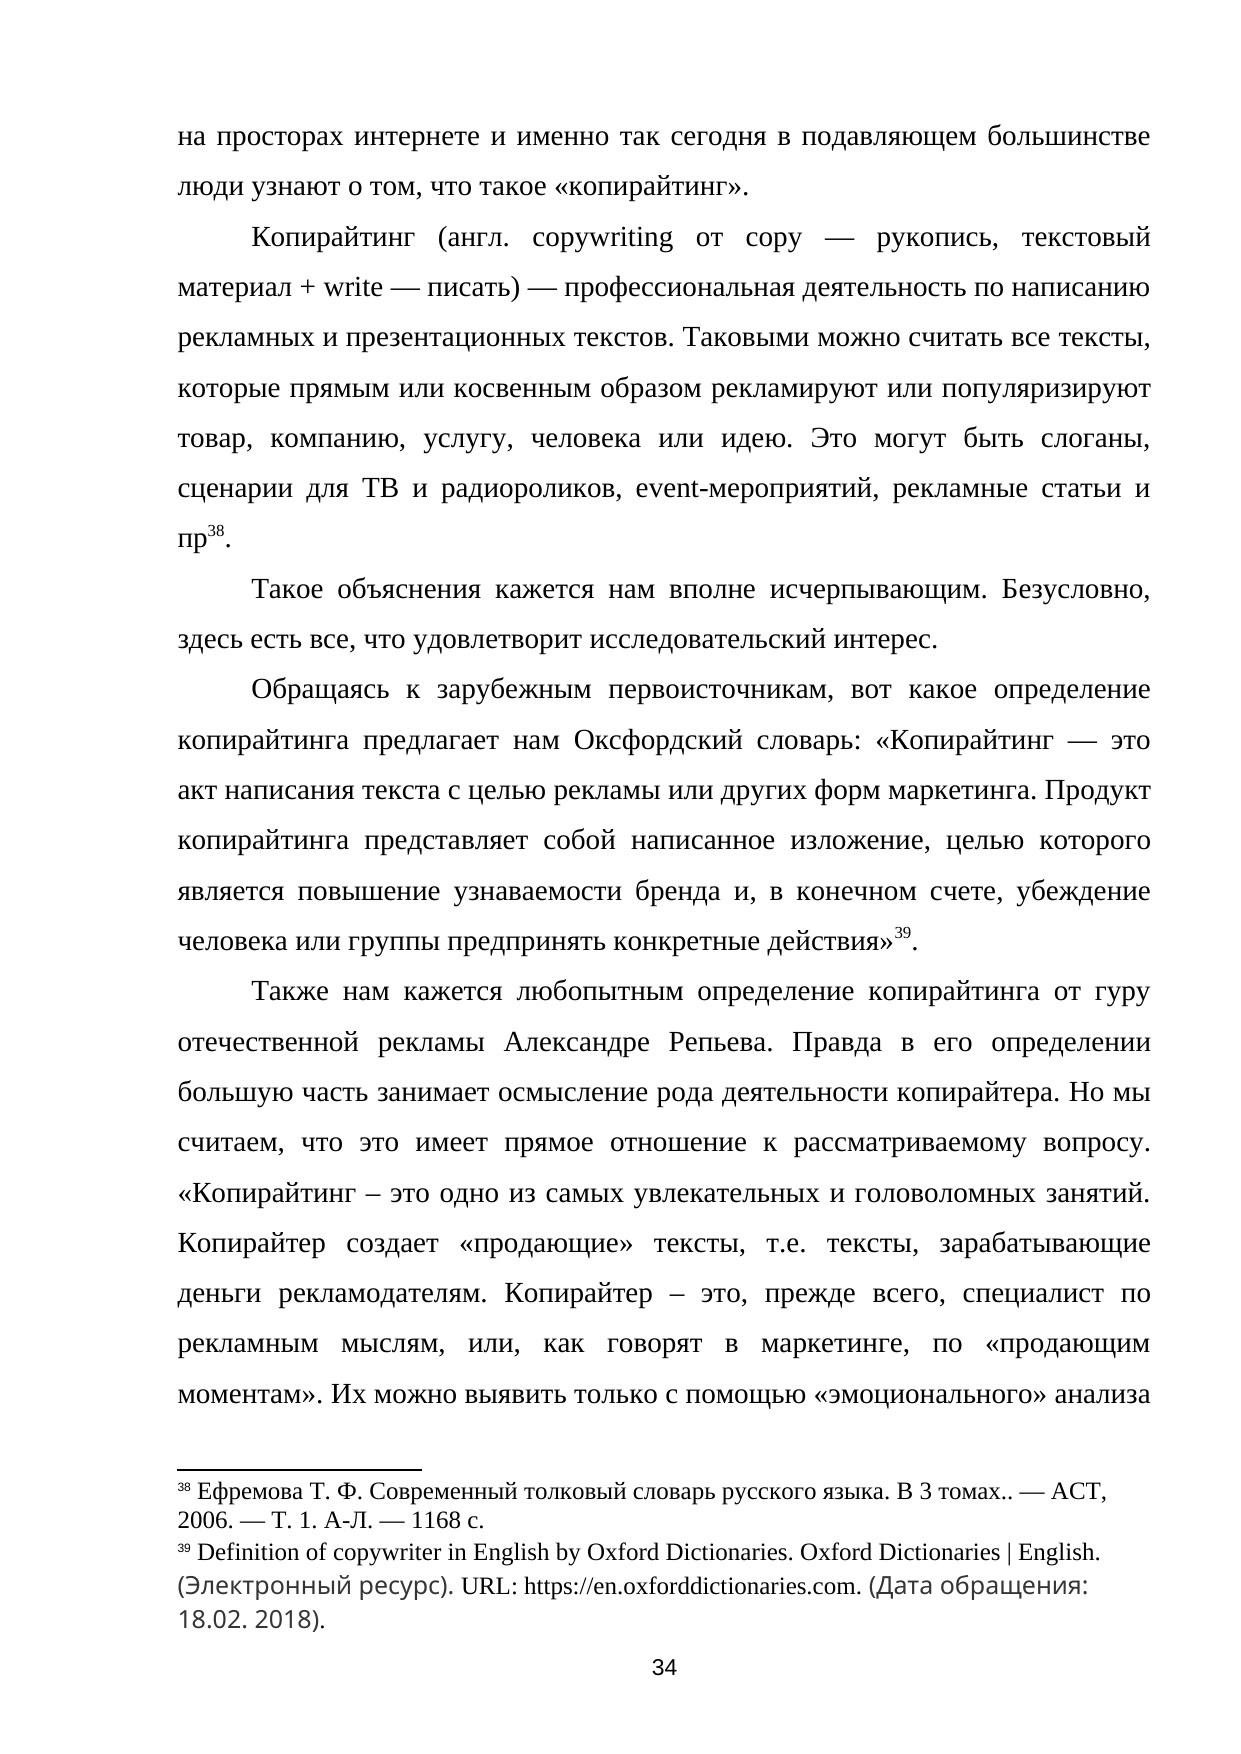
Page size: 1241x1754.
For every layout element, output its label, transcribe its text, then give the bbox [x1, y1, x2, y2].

text Такое объяснения кажется нам вполне исчерпывающим. Безусловно, здесь есть все, что удовлетворит исследовательский интерес. [177, 571, 1152, 655]
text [177, 118, 1152, 202]
text Обращаясь к зарубежным первоисточникам, вот какое определение копирайтинга предлагает нам Оксфордский словарь: «Копирайтинг — это акт написания текста с целью рекламы или других форм маркетинга. Продукт копирайтинга представляет собой написанное изложение, целью которого является повышение узнаваемости бренда и, в конечном счете, убеждение человека или группы предпринять конкретные действия». [177, 672, 1152, 957]
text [177, 973, 1152, 1409]
text Копирайтинг (англ. copywriting от copy — рукопись, текстовый материал + write — писать) — профессиональная деятельность по написанию рекламных и презентационных текстов. Таковыми можно считать все тексты, которые прямым или косвенным образом рекламируют или популяризируют товар, компанию, услугу, человека или идею. Это могут быть слоганы, сценарии для ТВ и радиороликов, event-мероприятий, рекламные статьи и пр. [177, 219, 1152, 554]
